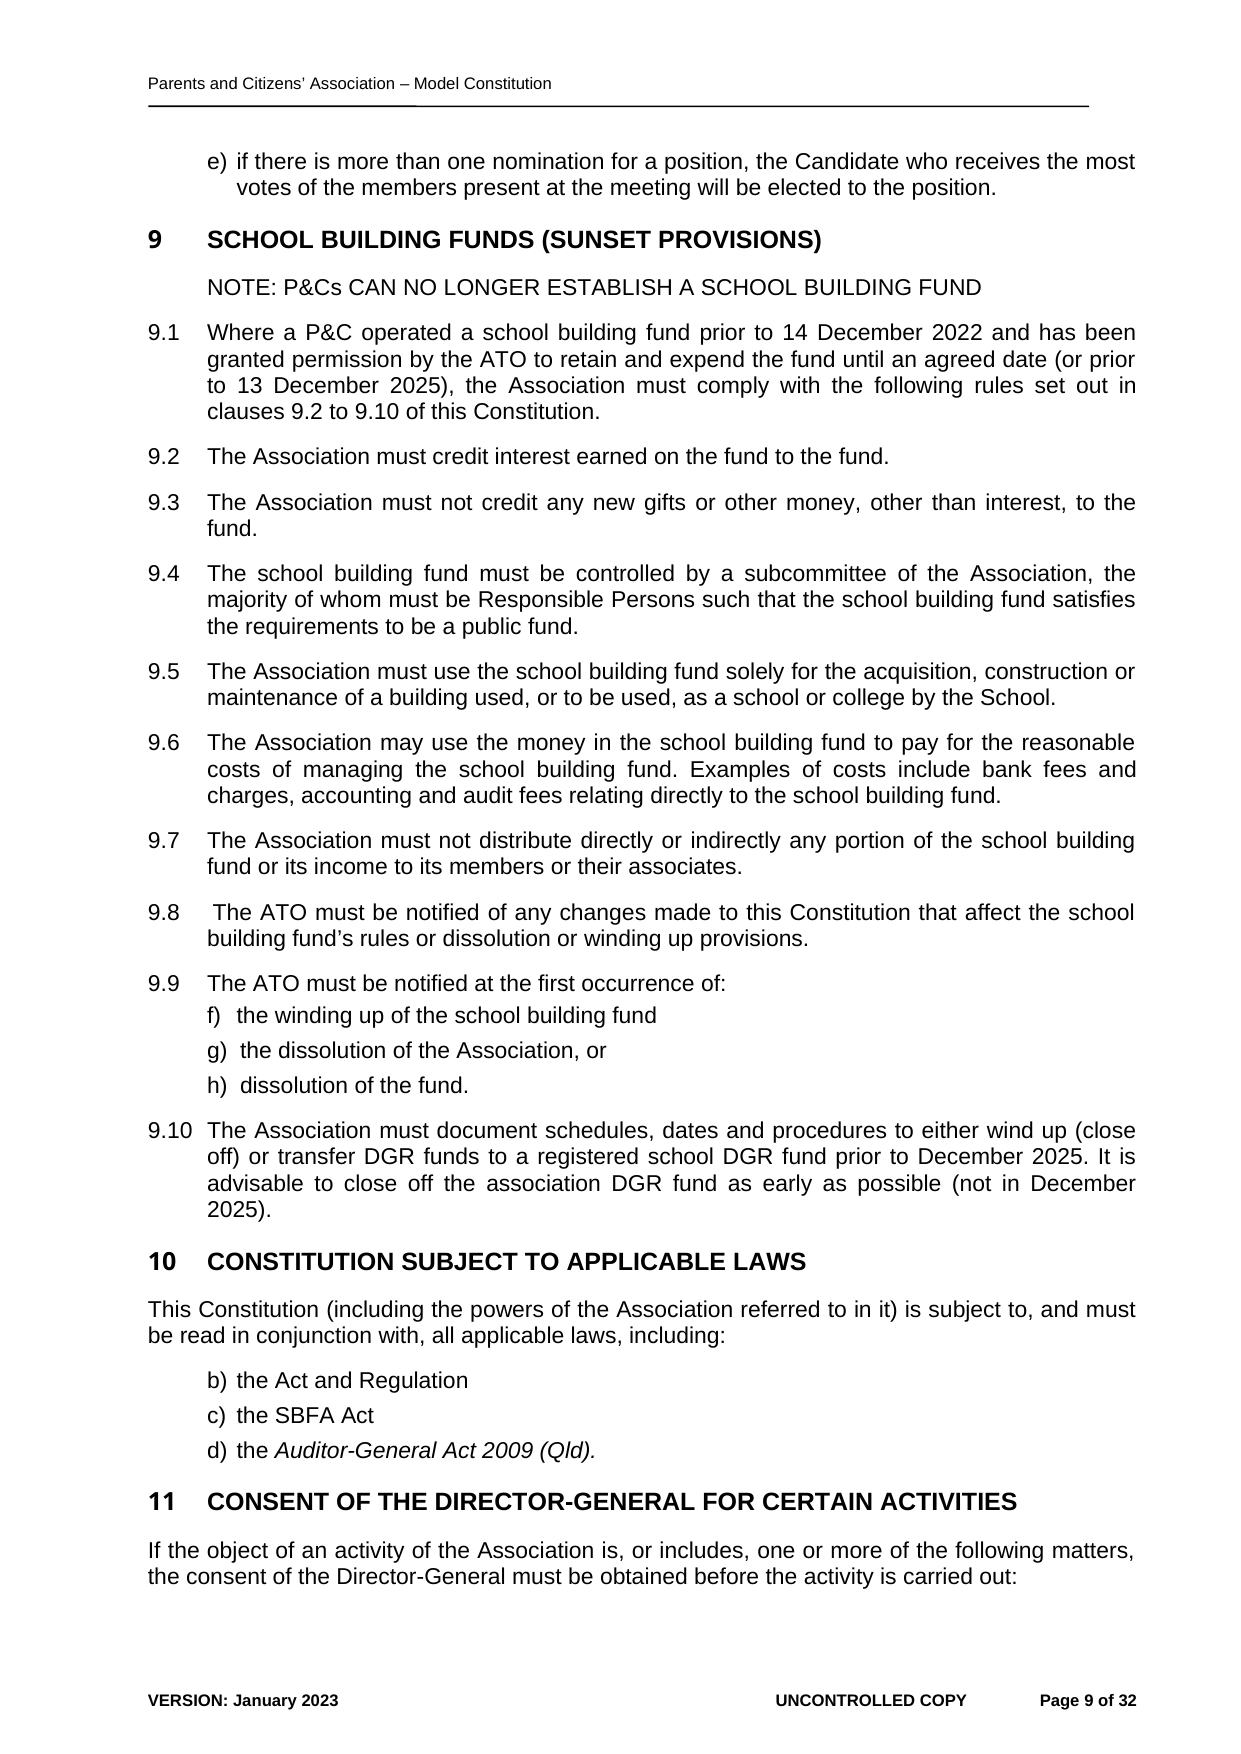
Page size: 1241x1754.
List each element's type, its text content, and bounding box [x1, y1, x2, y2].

list the Act and Regulation [207, 1367, 1137, 1394]
subtitle The Association may use the money in the school building fund to pay for the reasonable costs of managing the school building fund. Examples of costs include bank fees and charges, accounting and audit fees relating directly to the school building fund. [148, 729, 1137, 808]
subtitle SCHOOL BUILDING FUNDS (sunset provisions) [148, 221, 1137, 255]
list the winding up of the school building fund [207, 1002, 1137, 1029]
subtitle The Association must document schedules, dates and procedures to either wind up (close off) or transfer DGR funds to a registered school DGR fund prior to December 2025. It is advisable to close off the association DGR fund as early as possible (not in December 2025). [148, 1117, 1137, 1222]
list the dissolution of the Association, or [207, 1037, 1137, 1063]
subtitle The school building fund must be controlled by a subcommittee of the Association, the majority of whom must be Responsible Persons such that the school building fund satisfies the requirements to be a public fund. [148, 560, 1137, 639]
subtitle The Association must not distribute directly or indirectly any portion of the school building fund or its income to its members or their associates. [148, 827, 1137, 880]
text If the object of an activity of the Association is, or includes, one or more of the following matters, the consent of the Director-General must be obtained before the activity is carried out: [148, 1537, 1137, 1589]
list the SBFA Act [207, 1402, 1137, 1428]
subtitle The Association must not credit any new gifts or other money, other than interest, to the fund. [148, 488, 1137, 541]
subtitle CONSTITUTION SUBJECT TO APPLICABLE LAWS [148, 1243, 1137, 1277]
text This Constitution (including the powers of the Association referred to in it) is subject to, and must be read in conjunction with, all applicable laws, including: [148, 1296, 1137, 1349]
subtitle The ATO must be notified of any changes made to this Constitution that affect the school building fund’s rules or dissolution or winding up provisions. [148, 898, 1137, 951]
list dissolution of the fund. [207, 1072, 1137, 1098]
list the Auditor-General Act 2009 (Qld). [207, 1437, 1137, 1463]
subtitle The Association must credit interest earned on the fund to the fund. [148, 443, 1137, 470]
subtitle The Association must use the school building fund solely for the acquisition, construction or maintenance of a building used, or to be used, as a school or college by the School. [148, 658, 1137, 710]
subtitle CONSENT OF THE DIRECTOR-GENERAL FOR CERTAIN ACTIVITIES [148, 1484, 1137, 1518]
subtitle Where a P&C operated a school building fund prior to 14 December 2022 and has been granted permission by the ATO to retain and expend the fund until an agreed date (or prior to 13 December 2025), the Association must comply with the following rules set out in clauses 9.2 to 9.10 of this Constitution. [148, 319, 1137, 424]
subtitle NOTE: P&Cs CAN NO LONGER ESTABLISH A SCHOOL BUILDING FUND [207, 274, 1137, 300]
subtitle The ATO must be notified at the first occurrence of: [148, 970, 1137, 996]
list if there is more than one nomination for a position, the Candidate who receives the most votes of the members present at the meeting will be elected to the position. [207, 148, 1137, 200]
